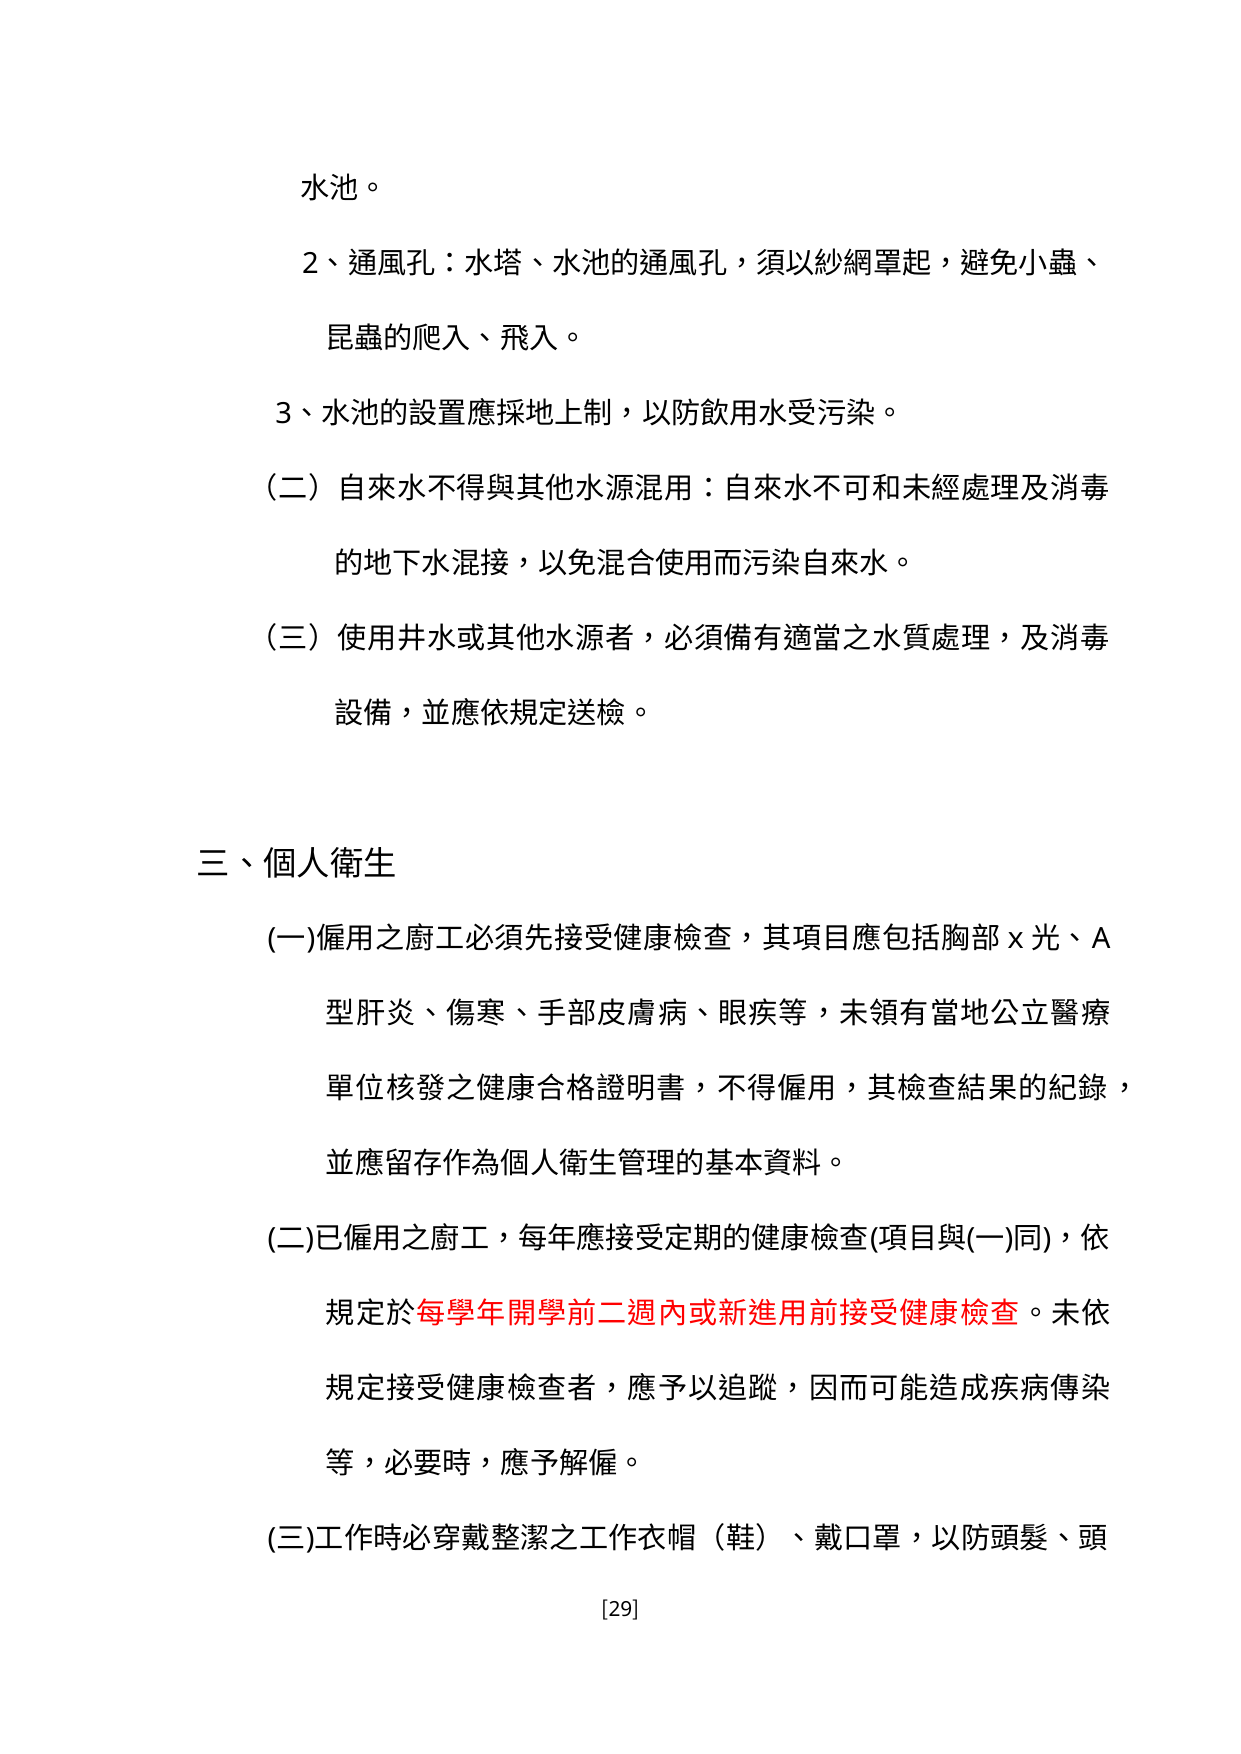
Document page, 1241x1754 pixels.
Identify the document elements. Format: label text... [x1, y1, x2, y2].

text (一)僱用之廚工必須先接受健康檢查，其項目應包括胸部ｘ光、A型肝炎、傷寒、手部皮膚病、眼疾等，未領有當地公立醫療單位核發之健康合格證明書，不得僱用，其檢查結果的紀錄，並應留存作為個人衛生管理的基本資料。 [267, 898, 1110, 1198]
text 3、水池的設置應採地上制，以防飲用水受污染。 [230, 373, 1110, 448]
text (二)已僱用之廚工，每年應接受定期的健康檢查(項目與(一)同)，依規定於每學年開學前二週內或新進用前接受健康檢查。未依規定接受健康檢查者，應予以追蹤，因而可能造成疾病傳染等，必要時，應予解僱。 [267, 1198, 1110, 1498]
text （二）自來水不得與其他水源混用：自來水不可和未經處理及消毒的地下水混接，以免混合使用而污染自來水。 [130, 448, 1110, 598]
text 三、個人衛生 [130, 823, 1110, 898]
text 水池。 [247, 148, 1110, 223]
text （三）使用井水或其他水源者，必須備有適當之水質處理，及消毒設備，並應依規定送檢。 [130, 598, 1110, 748]
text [267, 1498, 1110, 1573]
text 2、通風孔：水塔、水池的通風孔，須以紗網罩起，避免小蟲、 [279, 223, 1110, 298]
text 昆蟲的爬入、飛入。 [279, 298, 1110, 373]
